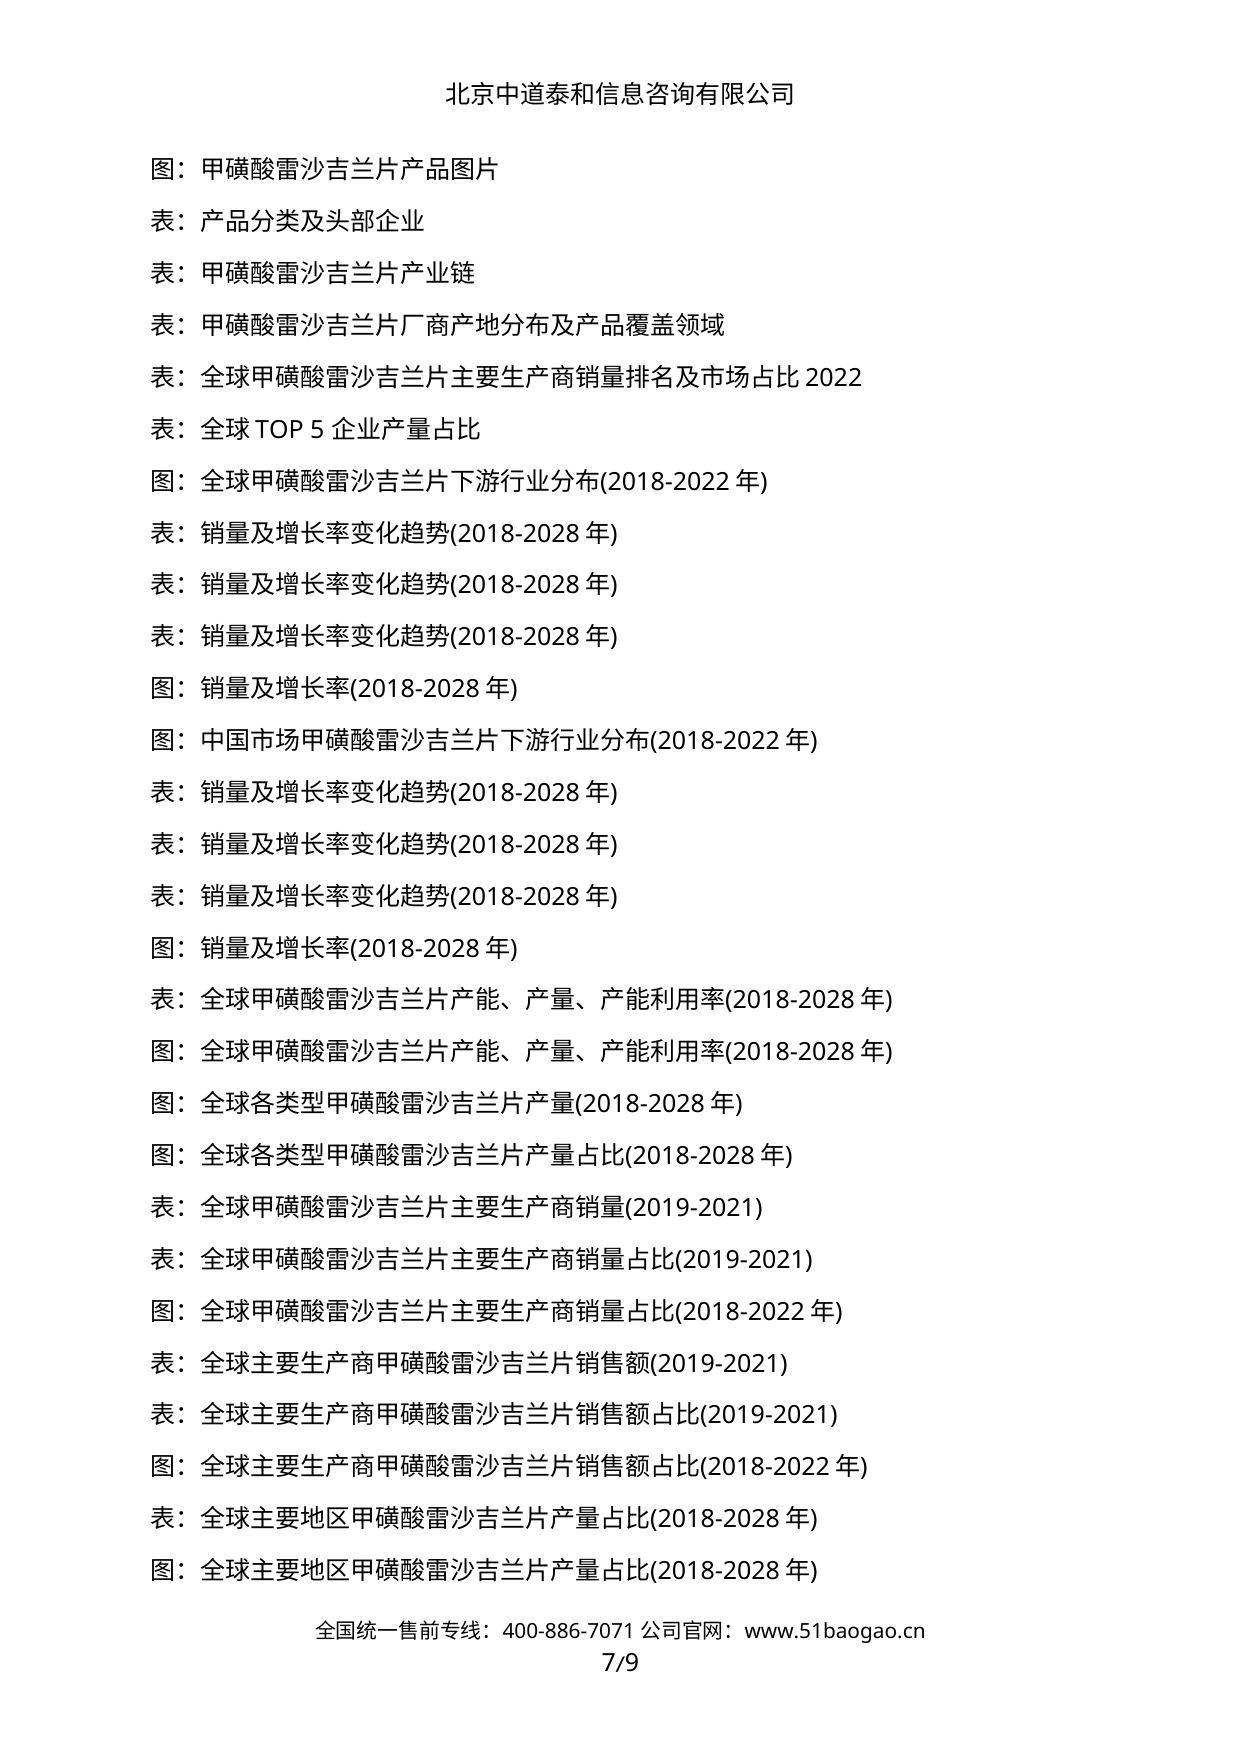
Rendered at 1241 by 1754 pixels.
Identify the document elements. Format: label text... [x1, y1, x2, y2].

text 表：全球甲磺酸雷沙吉兰片主要生产商销量(2019-2021) [150, 1187, 1090, 1224]
text 图：全球甲磺酸雷沙吉兰片主要生产商销量占比(2018-2022年) [150, 1291, 1090, 1327]
text 表：甲磺酸雷沙吉兰片厂商产地分布及产品覆盖领域 [150, 306, 1090, 342]
text 表：全球甲磺酸雷沙吉兰片主要生产商销量排名及市场占比2022 [150, 357, 1090, 394]
text 表：销量及增长率变化趋势(2018-2028年) [150, 565, 1090, 601]
text 表：全球甲磺酸雷沙吉兰片主要生产商销量占比(2019-2021) [150, 1239, 1090, 1276]
text 图：中国市场甲磺酸雷沙吉兰片下游行业分布(2018-2022年) [150, 721, 1090, 757]
text 图：甲磺酸雷沙吉兰片产品图片 [150, 150, 1090, 186]
text 表：全球主要地区甲磺酸雷沙吉兰片产量占比(2018-2028年) [150, 1499, 1090, 1535]
text 表：销量及增长率变化趋势(2018-2028年) [150, 824, 1090, 861]
text 图：全球主要地区甲磺酸雷沙吉兰片产量占比(2018-2028年) [150, 1551, 1090, 1587]
text 图：销量及增长率(2018-2028年) [150, 928, 1090, 964]
text 表：甲磺酸雷沙吉兰片产业链 [150, 254, 1090, 290]
text 图：全球主要生产商甲磺酸雷沙吉兰片销售额占比(2018-2022年) [150, 1447, 1090, 1483]
text 表：销量及增长率变化趋势(2018-2028年) [150, 617, 1090, 653]
text 表：全球主要生产商甲磺酸雷沙吉兰片销售额占比(2019-2021) [150, 1395, 1090, 1431]
text 表：产品分类及头部企业 [150, 202, 1090, 238]
text 表：全球TOP 5 企业产量占比 [150, 409, 1090, 446]
text 表：销量及增长率变化趋势(2018-2028年) [150, 513, 1090, 549]
text 图：全球甲磺酸雷沙吉兰片产能、产量、产能利用率(2018-2028年) [150, 1032, 1090, 1068]
text 图：全球甲磺酸雷沙吉兰片下游行业分布(2018-2022年) [150, 461, 1090, 497]
text 图：销量及增长率(2018-2028年) [150, 669, 1090, 705]
text 图：全球各类型甲磺酸雷沙吉兰片产量占比(2018-2028年) [150, 1136, 1090, 1172]
text 表：销量及增长率变化趋势(2018-2028年) [150, 772, 1090, 809]
text 表：全球主要生产商甲磺酸雷沙吉兰片销售额(2019-2021) [150, 1343, 1090, 1379]
text 表：销量及增长率变化趋势(2018-2028年) [150, 876, 1090, 912]
text 图：全球各类型甲磺酸雷沙吉兰片产量(2018-2028年) [150, 1084, 1090, 1120]
text 表：全球甲磺酸雷沙吉兰片产能、产量、产能利用率(2018-2028年) [150, 980, 1090, 1016]
